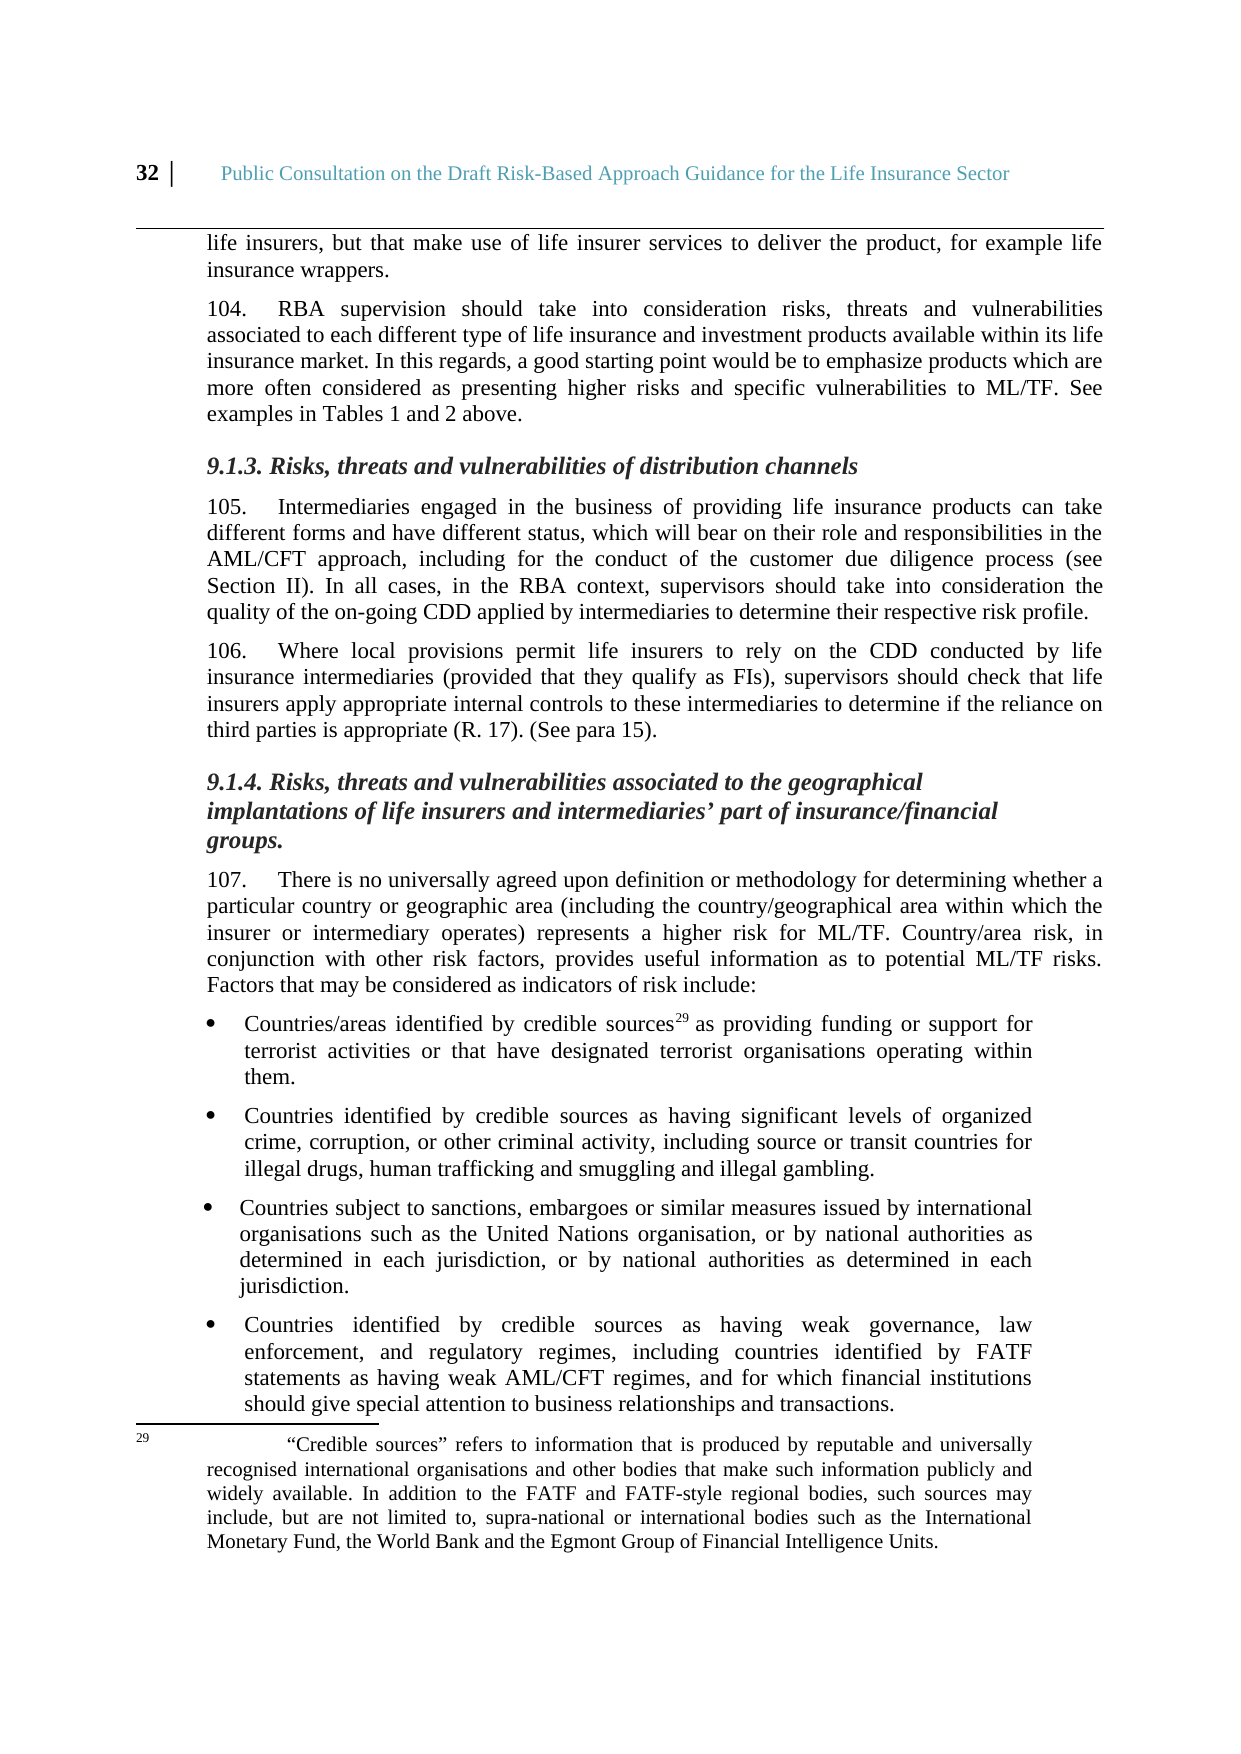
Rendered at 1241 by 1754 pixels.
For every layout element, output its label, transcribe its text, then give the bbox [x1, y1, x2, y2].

list Countries/areas identified by credible sources as providing funding or support for terrorist activities or that have designated terrorist organisations operating within them. [207, 1010, 1033, 1089]
list Countries identified by credible sources as having significant levels of organized crime, corruption, or other criminal activity, including source or transit countries for illegal drugs, human trafficking and smuggling and illegal gambling. [207, 1102, 1033, 1181]
list Countries identified by credible sources as having weak governance, law enforcement, and regulatory regimes, including countries identified by FATF statements as having weak AML/CFT regimes, and for which financial institutions should give special attention to business relationships and transactions. [207, 1311, 1033, 1417]
subtitle Risks, threats and vulnerabilities associated to the geographical implantations of life insurers and intermediaries’ part of insurance/financial groups. [207, 767, 1033, 854]
text RBA supervision should take into consideration risks, threats and vulnerabilities associated to each different type of life insurance and investment products available within its life insurance market. In this regards, a good starting point would be to emphasize products which are more often considered as presenting higher risks and specific vulnerabilities to ML/TF. See examples in Tables 1 and 2 above. [207, 295, 1104, 426]
subtitle Risks, threats and vulnerabilities of distribution channels [207, 451, 1033, 480]
text There is no universally agreed upon definition or methodology for determining whether a particular country or geographic area (including the country/geographical area within which the insurer or intermediary operates) represents a higher risk for ML/TF. Country/area risk, in conjunction with other risk factors, provides useful information as to potential ML/TF risks. Factors that may be considered as indicators of risk include: [207, 866, 1104, 998]
list Countries subject to sanctions, embargoes or similar measures issued by international organisations such as the United Nations organisation, or by national authorities as determined in each jurisdiction, or by national authorities as determined in each jurisdiction. [204, 1193, 1033, 1299]
text Intermediaries engaged in the business of providing life insurance products can take different forms and have different status, which will bear on their role and responsibilities in the AML/CFT approach, including for the conduct of the customer due diligence process (see Section II). In all cases, in the RBA context, supervisors should take into consideration the quality of the on-going CDD applied by intermediaries to determine their respective risk profile. [207, 493, 1104, 624]
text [207, 229, 1104, 282]
text Where local provisions permit life insurers to rely on the CDD conducted by life insurance intermediaries (provided that they qualify as FIs), supervisors should check that life insurers apply appropriate internal controls to these intermediaries to determine if the reliance on third parties is appropriate (R. 17). (See para 15). [207, 637, 1104, 742]
